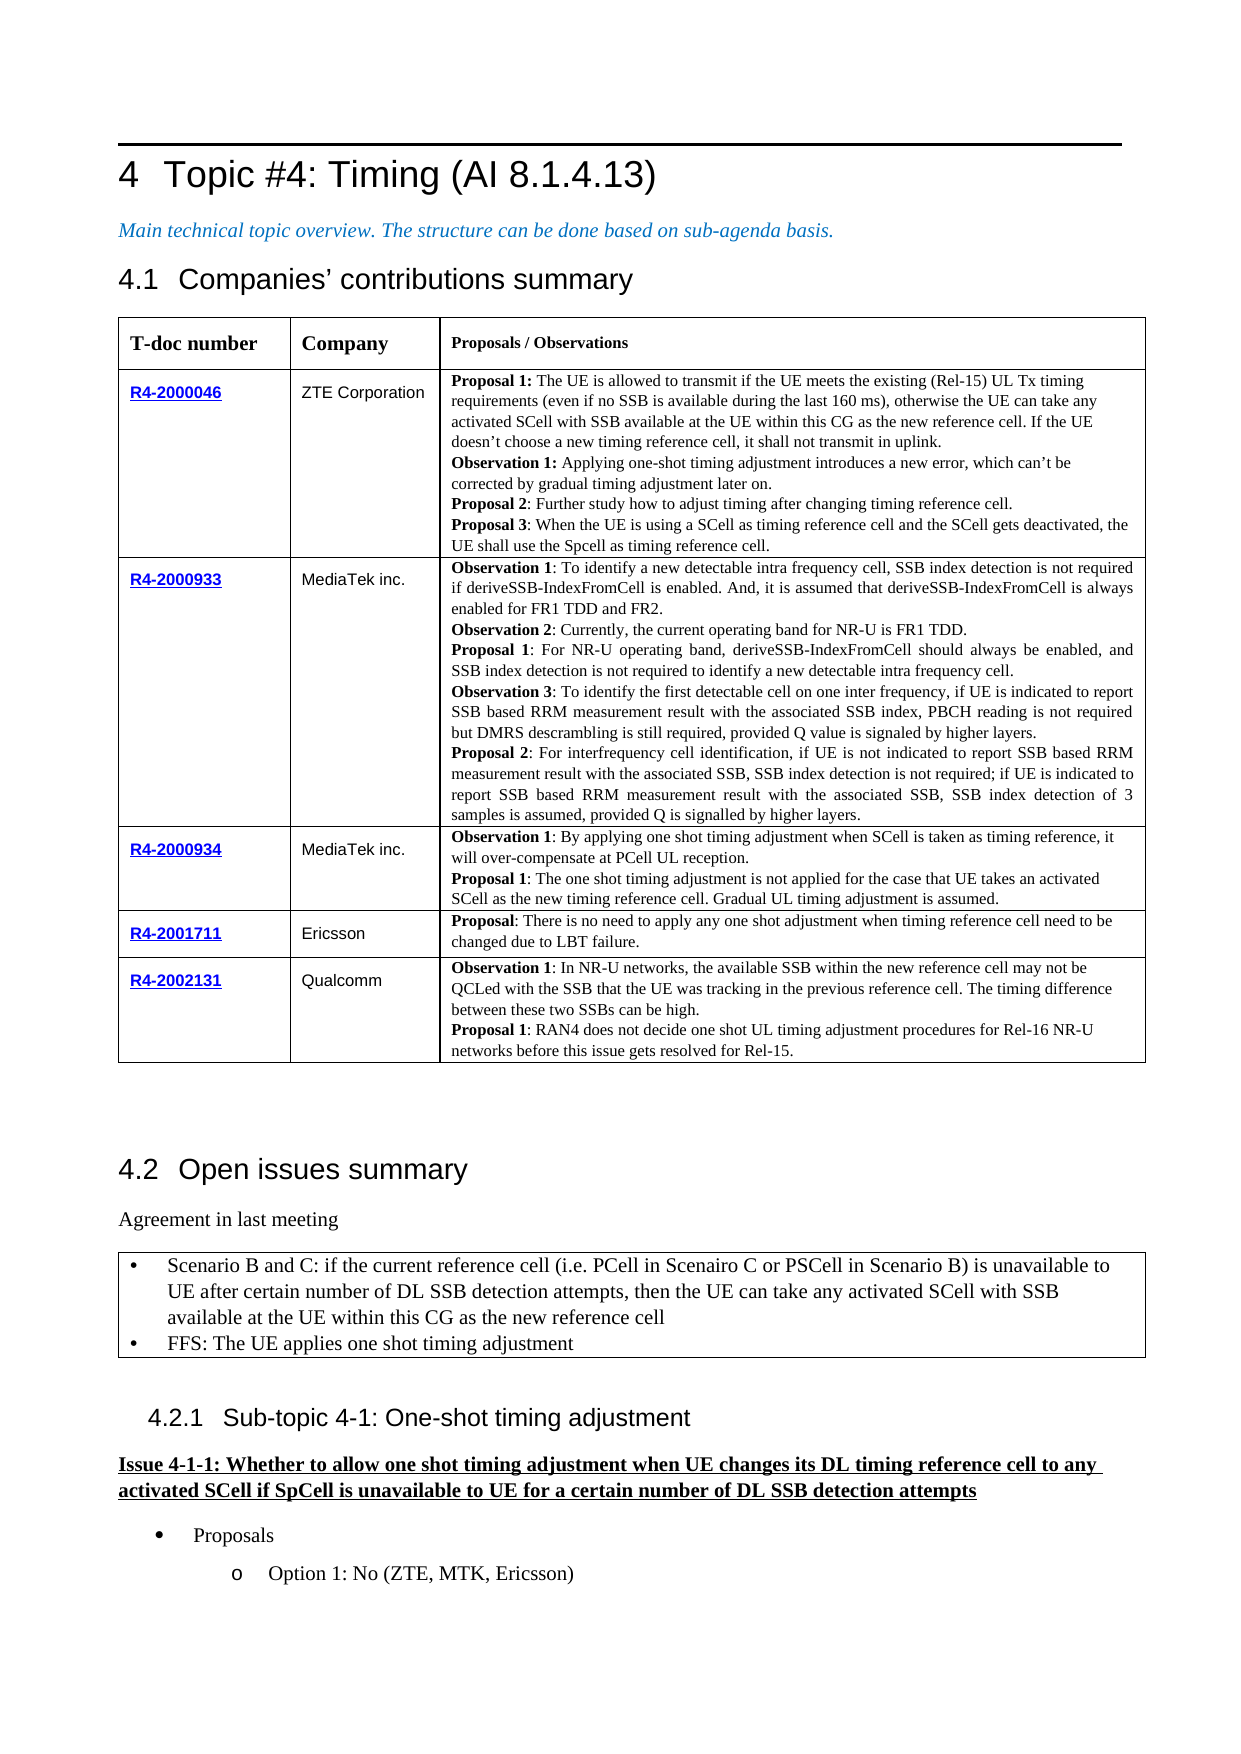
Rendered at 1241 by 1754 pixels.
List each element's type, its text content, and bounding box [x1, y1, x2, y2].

table_header T-doc number [119, 318, 290, 369]
table_cell R4-2000046 [119, 370, 290, 557]
table_cell Proposal 1: The UE is allowed to transmit if the UE meets the existing (Rel-15) UL Tx timing requirements (even if no SSB is available during the last 160 ms), otherwise the UE can take any activated SCell with SSB available at the UE within this CG as the new reference cell. If the UE doesn’t choose a new timing reference cell, it shall not transmit in uplink. Observation 1: Applying one-shot timing adjustment introduces a new error, which can’t be corrected by gradual timing adjustment later on. Proposal 2: Further study how to adjust timing after changing timing reference cell. Proposal 3: When the UE is using a SCell as timing reference cell and the SCell gets deactivated, the UE shall use the Spcell as timing reference cell. [441, 370, 1145, 557]
text Issue 4-1-1: Whether to allow one shot timing adjustment when UE changes its DL timing reference cell to any activated SCell if SpCell is unavailable to UE for a certain number of DL SSB detection attempts [118, 1452, 1122, 1502]
table_header Scenario B and C: if the current reference cell (i.e. PCell in Scenairo C or PSCell in Scenario B) is unavailable to UE after certain number of DL SSB detection attempts, then the UE can take any activated SCell with SSB available at the UE within this CG as the new reference cell FFS: The UE applies one shot timing adjustment [119, 1253, 1145, 1357]
text Agreement in last meeting [118, 1207, 1122, 1231]
table_header Proposals / Observations [441, 318, 1145, 369]
table_cell Proposal: There is no need to apply any one shot adjustment when timing reference cell need to be changed due to LBT failure. [441, 911, 1145, 957]
subtitle Sub-topic 4-1: One-shot timing adjustment [148, 1402, 1122, 1431]
list Proposals [156, 1523, 1122, 1547]
subtitle Topic #4: Timing (AI 8.1.4.13) [118, 146, 1122, 196]
table_header Company [291, 318, 439, 369]
subtitle Companies’ contributions summary [118, 262, 1122, 296]
table_cell R4-2000933 [119, 558, 290, 826]
table_cell Observation 1: By applying one shot timing adjustment when SCell is taken as timing reference, it will over-compensate at PCell UL reception. Proposal 1: The one shot timing adjustment is not applied for the case that UE takes an activated SCell as the new timing reference cell. Gradual UL timing adjustment is assumed. [441, 827, 1145, 910]
table_cell Observation 1: In NR-U networks, the available SSB within the new reference cell may not be QCLed with the SSB that the UE was tracking in the previous reference cell. The timing difference between these two SSBs can be high. Proposal 1: RAN4 does not decide one shot UL timing adjustment procedures for Rel-16 NR-U networks before this issue gets resolved for Rel-15. [441, 958, 1145, 1062]
list Option 1: No (ZTE, MTK, Ericsson) [231, 1561, 1122, 1587]
table_cell MediaTek inc. [291, 827, 439, 910]
table_cell R4-2002131 [119, 958, 290, 1062]
table_cell R4-2000934 [119, 827, 290, 910]
table_cell ZTE Corporation [291, 370, 439, 557]
table_cell R4-2001711 [119, 911, 290, 957]
table_cell Ericsson [291, 911, 439, 957]
subtitle Open issues summary [118, 1152, 1122, 1186]
table_cell Observation 1: To identify a new detectable intra frequency cell, SSB index detection is not required if deriveSSB-IndexFromCell is enabled. And, it is assumed that deriveSSB-IndexFromCell is always enabled for FR1 TDD and FR2. Observation 2: Currently, the current operating band for NR-U is FR1 TDD. Proposal 1: For NR-U operating band, deriveSSB-IndexFromCell should always be enabled, and SSB index detection is not required to identify a new detectable intra frequency cell. Observation 3: To identify the first detectable cell on one inter frequency, if UE is indicated to report SSB based RRM measurement result with the associated SSB index, PBCH reading is not required but DMRS descrambling is still required, provided Q value is signaled by higher layers. Proposal 2: For interfrequency cell identification, if UE is not indicated to report SSB based RRM measurement result with the associated SSB, SSB index detection is not required; if UE is indicated to report SSB based RRM measurement result with the associated SSB, SSB index detection of 3 samples is assumed, provided Q is signalled by higher layers. [441, 558, 1145, 826]
table_cell MediaTek inc. [291, 558, 439, 826]
table_cell Qualcomm [291, 958, 439, 1062]
text Main technical topic overview. The structure can be done based on sub-agenda basis. [118, 218, 1122, 242]
